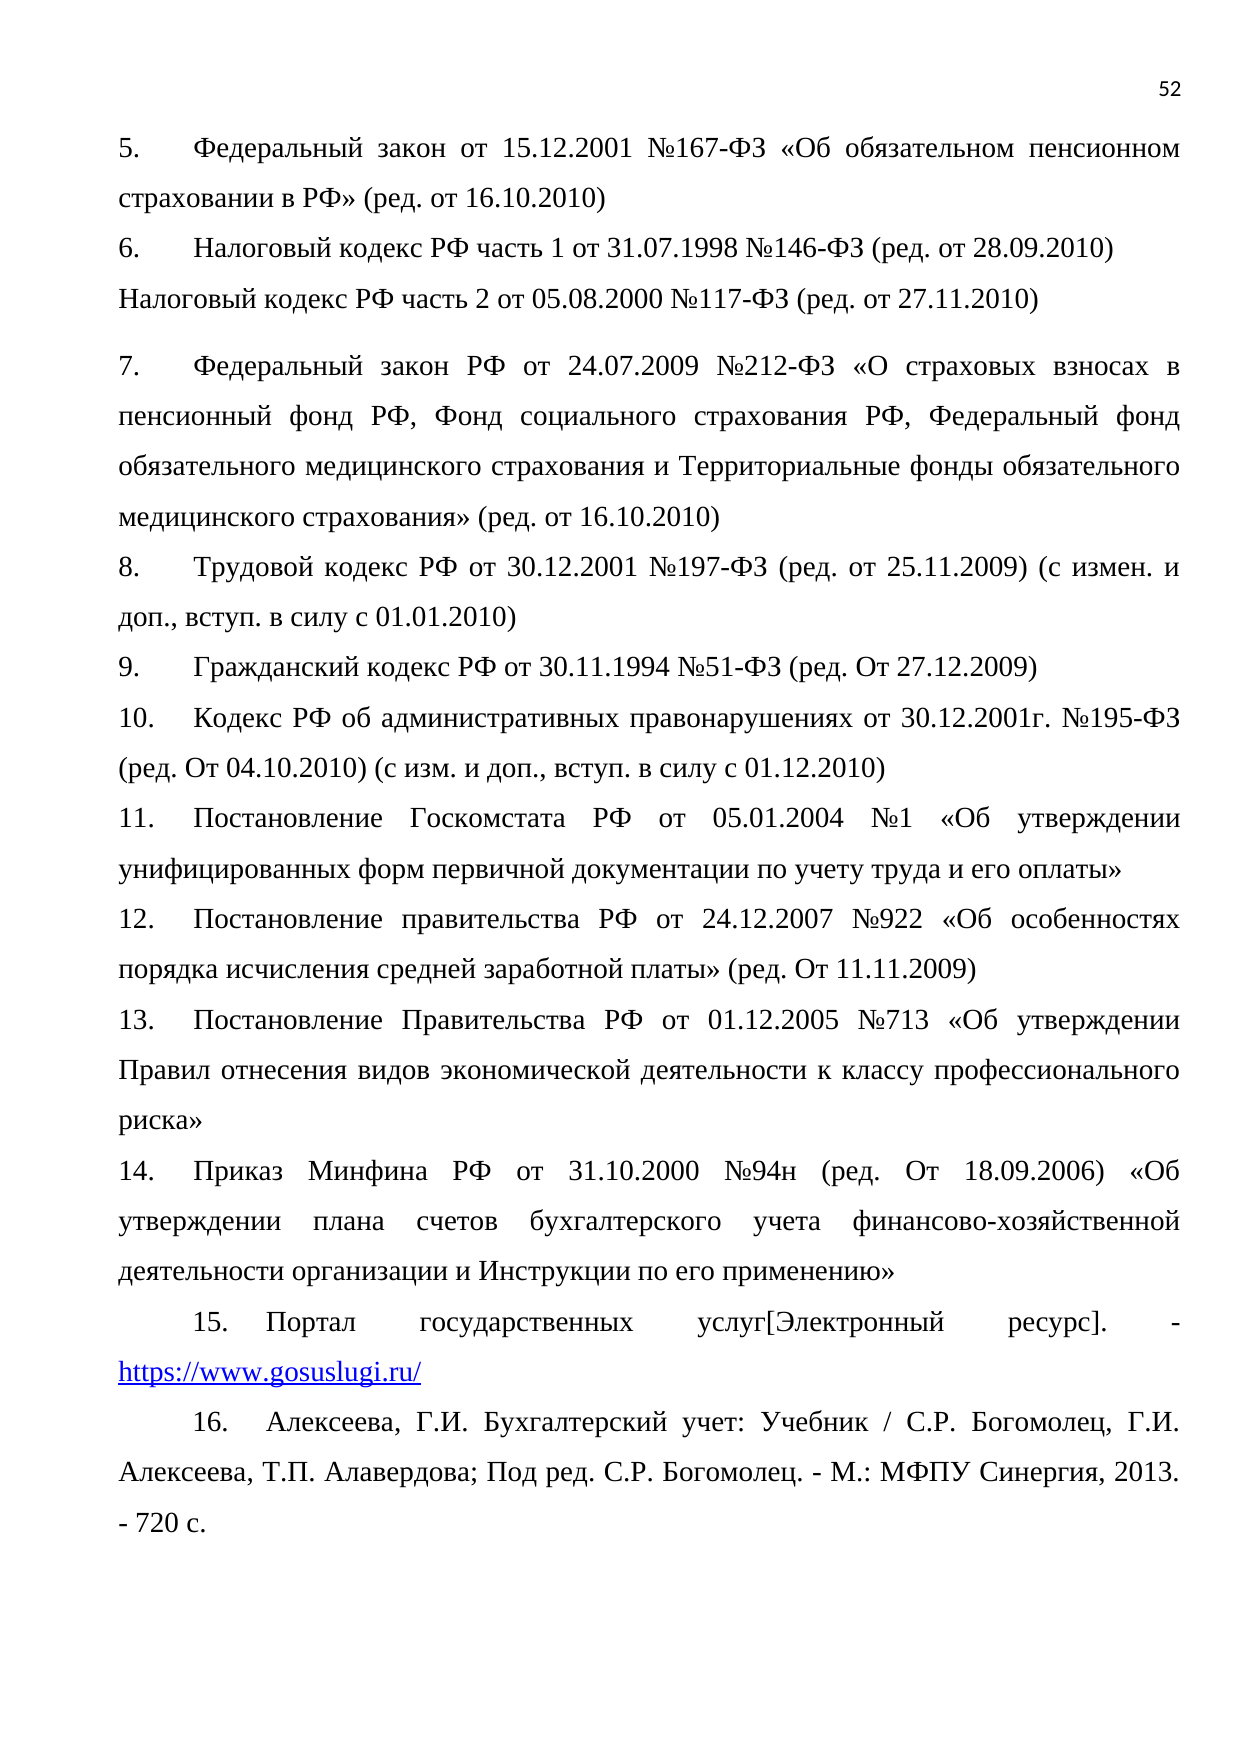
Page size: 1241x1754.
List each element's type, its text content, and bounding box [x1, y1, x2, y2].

list Трудовой кодекс РФ от 30.12.2001 №197-ФЗ (ред. от 25.11.2009) (с измен. и доп., вступ. в силу с 01.01.2010) [118, 549, 1181, 633]
list Федеральный закон от 15.12.2001 №167-ФЗ «Об обязательном пенсионном страховании в РФ» (ред. от 16.10.2010) [118, 130, 1181, 214]
list Постановление Правительства РФ от 01.12.2005 №713 «Об утверждении Правил отнесения видов экономической деятельности к классу профессионального риска» [118, 1002, 1181, 1136]
list Постановление правительства РФ от 24.12.2007 №922 «Об особенностях порядка исчисления средней заработной платы» (ред. От 11.11.2009) [118, 901, 1181, 985]
list Налоговый кодекс РФ часть 1 от 31.07.1998 №146-ФЗ (ред. от 28.09.2010) [118, 230, 1181, 264]
list Алексеева, Г.И. Бухгалтерский учет: Учебник / С.Р. Богомолец, Г.И. Алексеева, Т.П. Алавердова; Под ред. С.Р. Богомолец. - М.: МФПУ Синергия, 2013. - 720 c. [118, 1404, 1181, 1538]
list Портал государственных услуг[Электронный ресурс]. - https://www.gosuslugi.ru/ [118, 1304, 1181, 1387]
list Кодекс РФ об административных правонарушениях от 30.12.2001г. №195-ФЗ (ред. От 04.10.2010) (с изм. и доп., вступ. в силу с 01.12.2010) [118, 700, 1181, 784]
list Гражданский кодекс РФ от 30.11.1994 №51-ФЗ (ред. От 27.12.2009) [118, 649, 1181, 683]
text Налоговый кодекс РФ часть 2 от 05.08.2000 №117-ФЗ (ред. от 27.11.2010) [118, 281, 1181, 314]
list Федеральный закон РФ от 24.07.2009 №212-ФЗ «О страховых взносах в пенсионный фонд РФ, Фонд социального страхования РФ, Федеральный фонд обязательного медицинского страхования и Территориальные фонды обязательного медицинского страхования» (ред. от 16.10.2010) [118, 348, 1181, 532]
list Постановление Госкомстата РФ от 05.01.2004 №1 «Об утверждении унифицированных форм первичной документации по учету труда и его оплаты» [118, 801, 1181, 884]
list Приказ Минфина РФ от 31.10.2000 №94н (ред. От 18.09.2006) «Об утверждении плана счетов бухгалтерского учета финансово-хозяйственной деятельности организации и Инструкции по его применению» [118, 1153, 1181, 1287]
